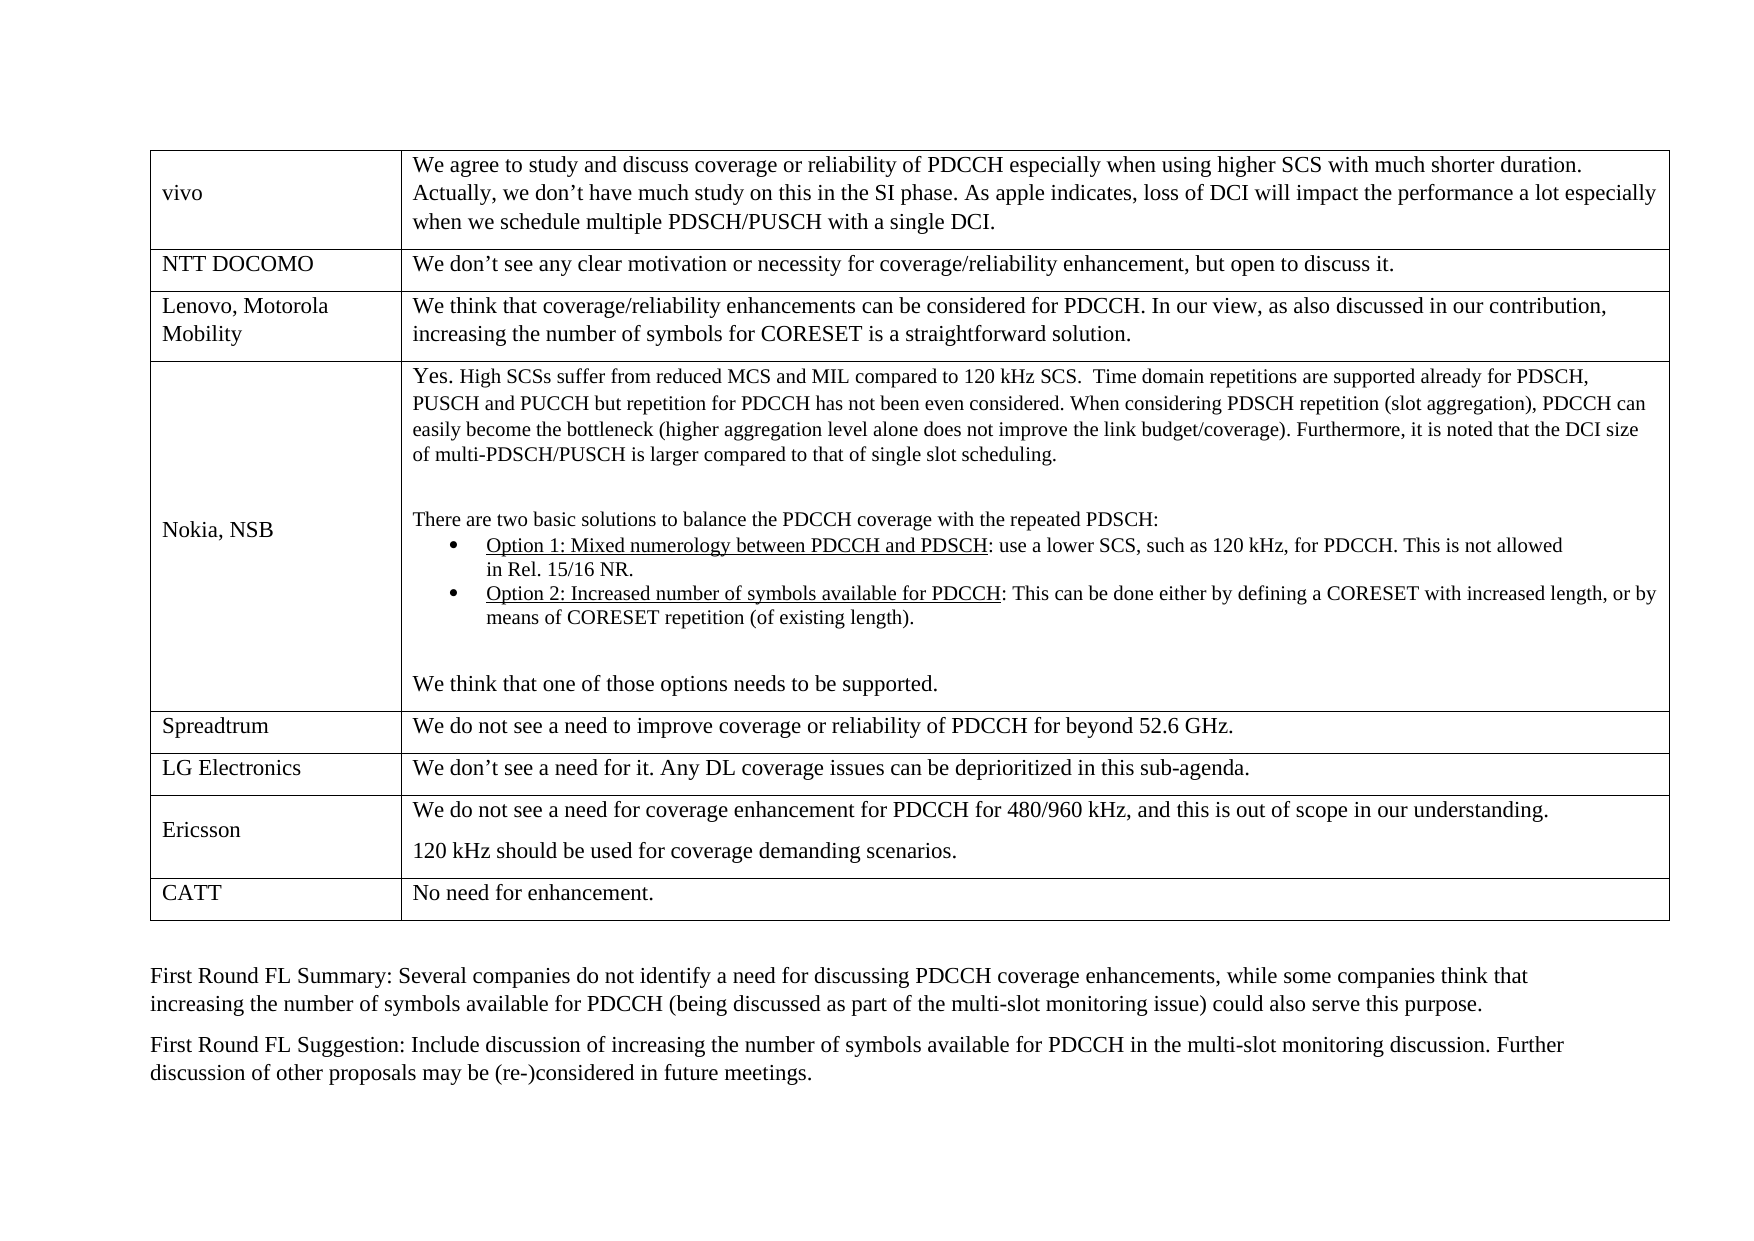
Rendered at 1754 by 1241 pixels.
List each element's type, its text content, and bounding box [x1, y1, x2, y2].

table_cell Ericsson [151, 796, 401, 878]
table_cell Yes. High SCSs suffer from reduced MCS and MIL compared to 120 kHz SCS. Time domain repetitions are supported already for PDSCH, PUSCH and PUCCH but repetition for PDCCH has not been even considered. When considering PDSCH repetition (slot aggregation), PDCCH can easily become the bottleneck (higher aggregation level alone does not improve the link budget/coverage). Furthermore, it is noted that the DCI size of multi-PDSCH/PUSCH is larger compared to that of single slot scheduling. There are two basic solutions to balance the PDCCH coverage with the repeated PDSCH: Option 1: Mixed numerology between PDCCH and PDSCH: use a lower SCS, such as 120 kHz, for PDCCH. This is not allowed in Rel. 15/16 NR. Option 2: Increased number of symbols available for PDCCH: This can be done either by defining a CORESET with increased length, or by means of CORESET repetition (of existing length). We think that one of those options needs to be supported. [402, 362, 1669, 711]
table_cell We think that coverage/reliability enhancements can be considered for PDCCH. In our view, as also discussed in our contribution, increasing the number of symbols for CORESET is a straightforward solution. [402, 292, 1669, 361]
table_cell CATT [151, 879, 401, 920]
table_cell We don’t see a need for it. Any DL coverage issues can be deprioritized in this sub-agenda. [402, 754, 1669, 795]
table_cell Nokia, NSB [151, 362, 401, 711]
table_cell NTT DOCOMO [151, 250, 401, 291]
table_cell We do not see a need to improve coverage or reliability of PDCCH for beyond 52.6 GHz. [402, 712, 1669, 753]
table_cell We do not see a need for coverage enhancement for PDCCH for 480/960 kHz, and this is out of scope in our understanding. 120 kHz should be used for coverage demanding scenarios. [402, 796, 1669, 878]
table_cell We agree to study and discuss coverage or reliability of PDCCH especially when using higher SCS with much shorter duration. Actually, we don’t have much study on this in the SI phase. As apple indicates, loss of DCI will impact the performance a lot especially when we schedule multiple PDSCH/PUSCH with a single DCI. [402, 151, 1669, 249]
table_cell Spreadtrum [151, 712, 401, 753]
table_cell vivo [151, 151, 401, 249]
text First Round FL Suggestion: Include discussion of increasing the number of symbols available for PDCCH in the multi-slot monitoring discussion. Further discussion of other proposals may be (re-)considered in future meetings. [150, 1031, 1604, 1086]
table_cell We don’t see any clear motivation or necessity for coverage/reliability enhancement, but open to discuss it. [402, 250, 1669, 291]
table_cell No need for enhancement. [402, 879, 1669, 920]
table_cell Lenovo, Motorola Mobility [151, 292, 401, 361]
table_cell LG Electronics [151, 754, 401, 795]
text First Round FL Summary: Several companies do not identify a need for discussing PDCCH coverage enhancements, while some companies think that increasing the number of symbols available for PDCCH (being discussed as part of the multi-slot monitoring issue) could also serve this purpose. [150, 962, 1604, 1016]
